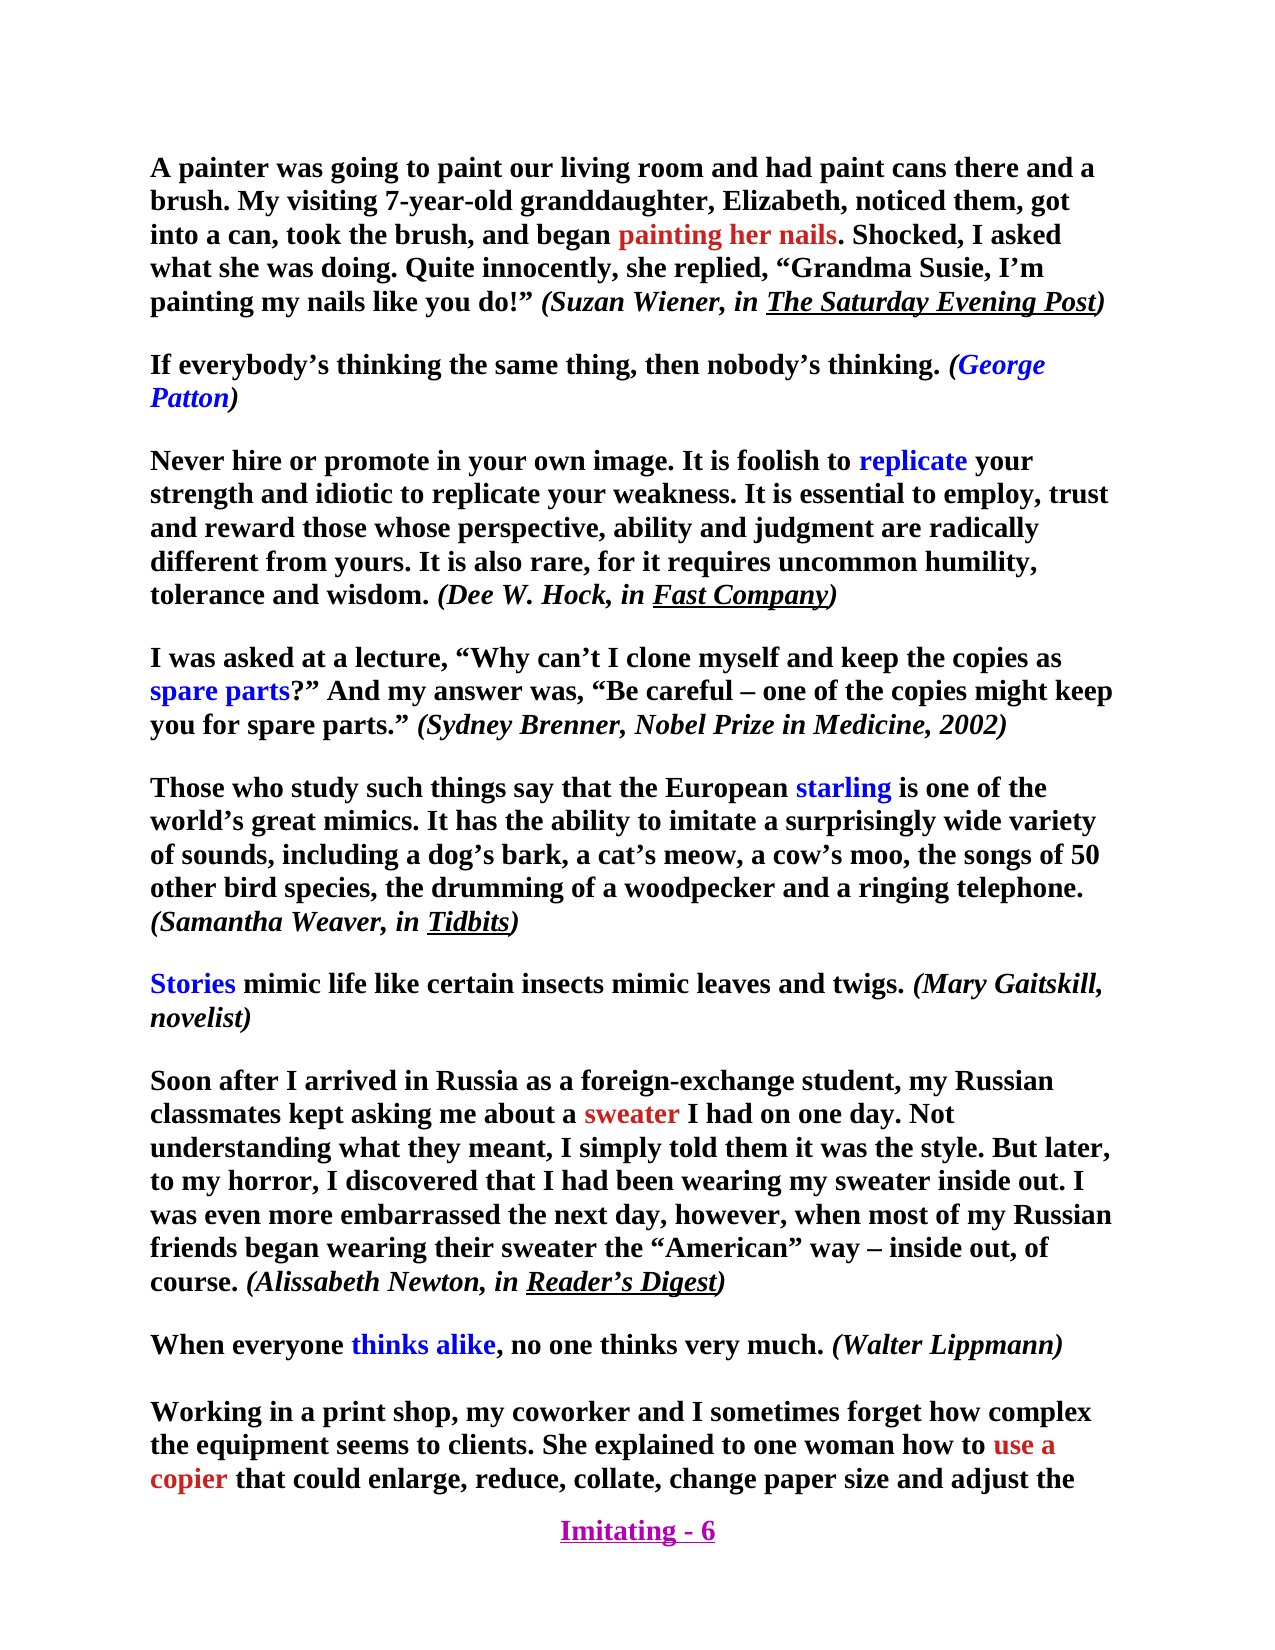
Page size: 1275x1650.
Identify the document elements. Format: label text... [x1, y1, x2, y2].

text Soon after I arrived in Russia as a foreign-exchange student, my Russian classmates kept asking me about a sweater I had on one day. Not understanding what they meant, I simply told them it was the style. But later, to my horror, I discovered that I had been wearing my sweater inside out. I was even more embarrassed the next day, however, when most of my Russian friends began wearing their sweater the “American” way – inside out, of course. (Alissabeth Newton, in Reader’s Digest) [150, 1063, 1125, 1298]
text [150, 1394, 1125, 1494]
text When everyone thinks alike, no one thinks very much. (Walter Lippmann) [150, 1327, 1125, 1360]
text I was asked at a lecture, “Why can’t I clone myself and keep the copies as spare parts?” And my answer was, “Be careful – one of the copies might keep you for spare parts.” (Sydney Brenner, Nobel Prize in Medicine, 2002) [150, 640, 1125, 741]
text If everybody’s thinking the same thing, then nobody’s thinking. (George Patton) [150, 347, 1125, 414]
text Stories mimic life like certain insects mimic leaves and twigs. (Mary Gaitskill, novelist) [150, 967, 1125, 1034]
text Never hire or promote in your own image. It is foolish to replicate your strength and idiotic to replicate your weakness. It is essential to employ, trust and reward those whose perspective, ability and judgment are radically different from yours. It is also rare, for it requires uncommon humility, tolerance and wisdom. (Dee W. Hock, in Fast Company) [150, 443, 1125, 611]
text A painter was going to paint our living room and had paint cans there and a brush. My visiting 7-year-old granddaughter, Elizabeth, noticed them, got into a can, took the brush, and began painting her nails. Shocked, I asked what she was doing. Quite innocently, she replied, “Grandma Susie, I’m painting my nails like you do!” (Suzan Wiener, in The Saturday Evening Post) [150, 150, 1125, 318]
text Those who study such things say that the European starling is one of the world’s great mimics. It has the ability to imitate a surprisingly wide variety of sounds, including a dog’s bark, a cat’s meow, a cow’s moo, the songs of 50 other bird species, the drumming of a woodpecker and a ringing telephone. (Samantha Weaver, in Tidbits) [150, 770, 1125, 937]
